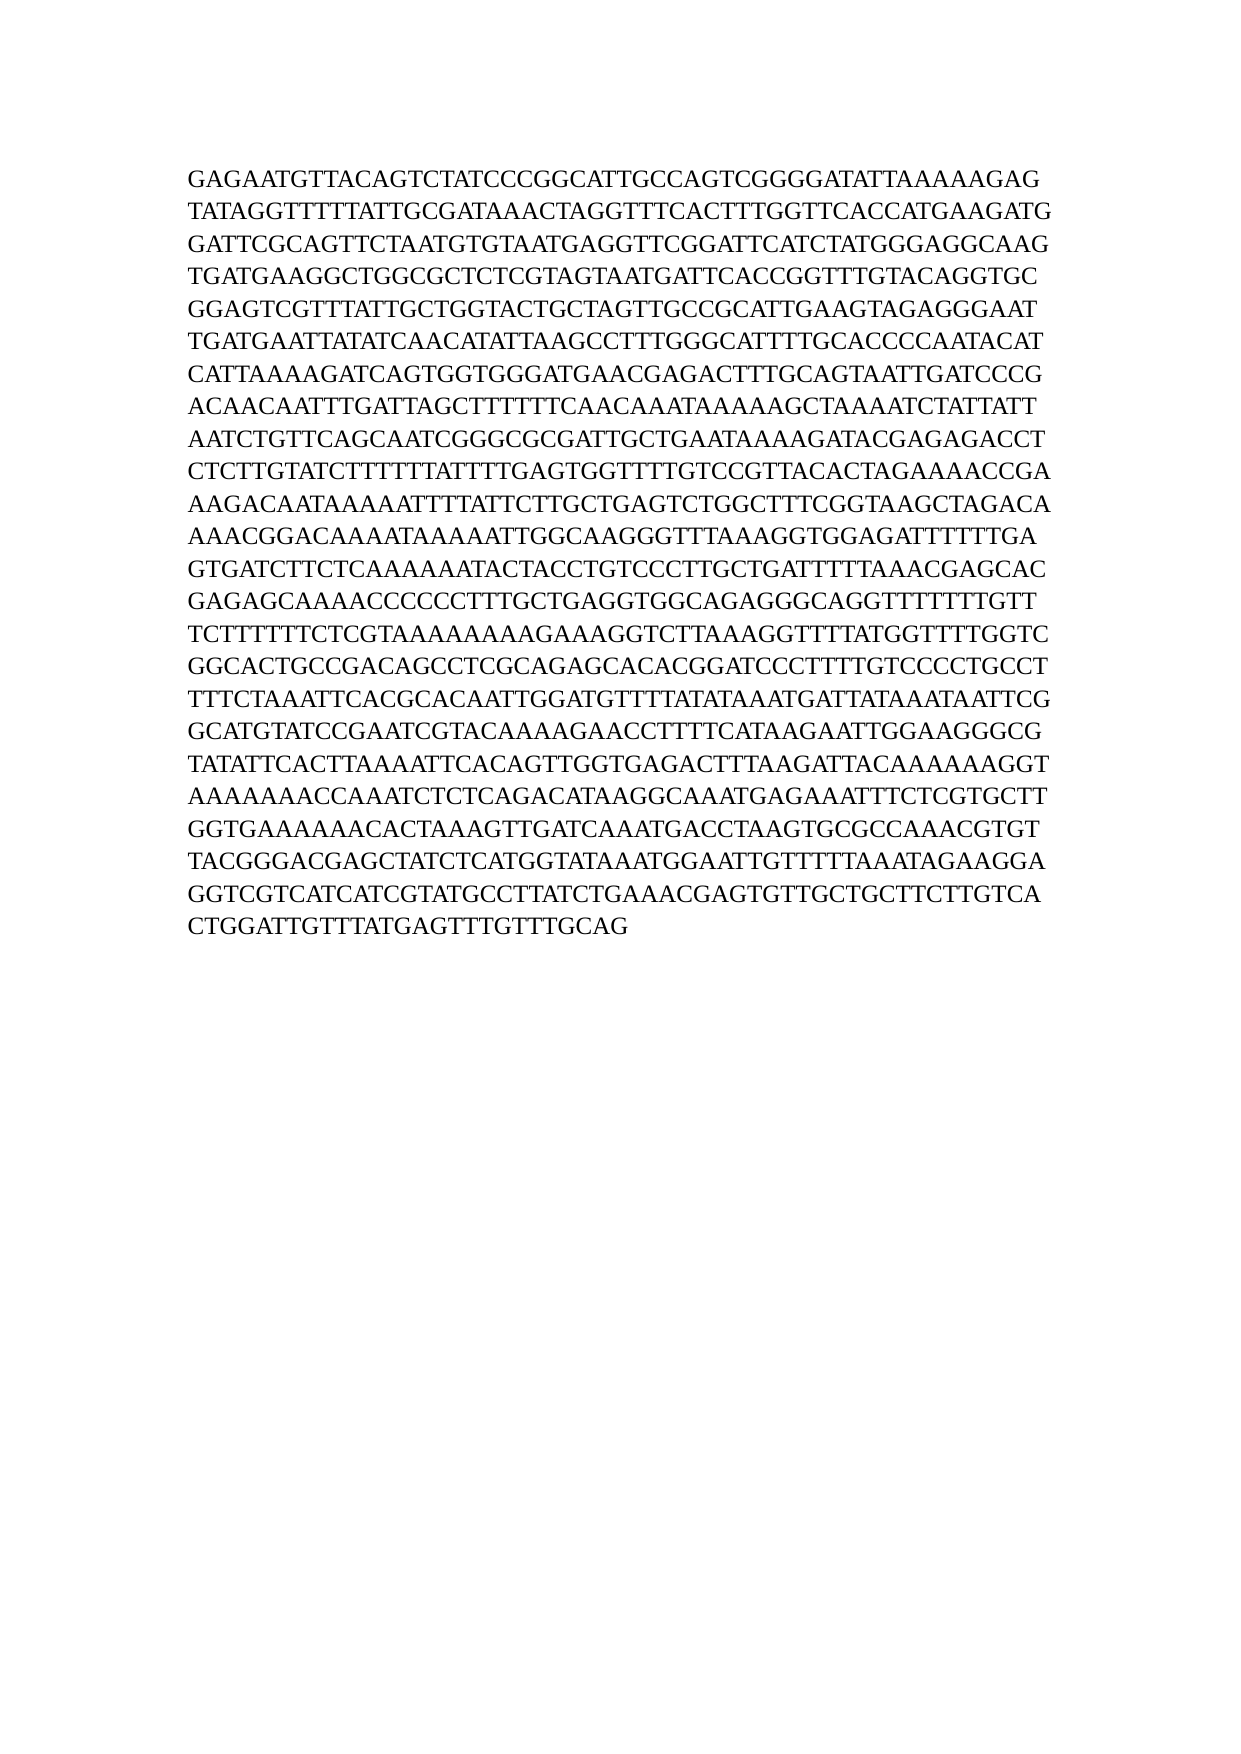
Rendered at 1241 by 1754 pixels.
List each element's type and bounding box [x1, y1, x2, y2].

text [187, 162, 1053, 942]
